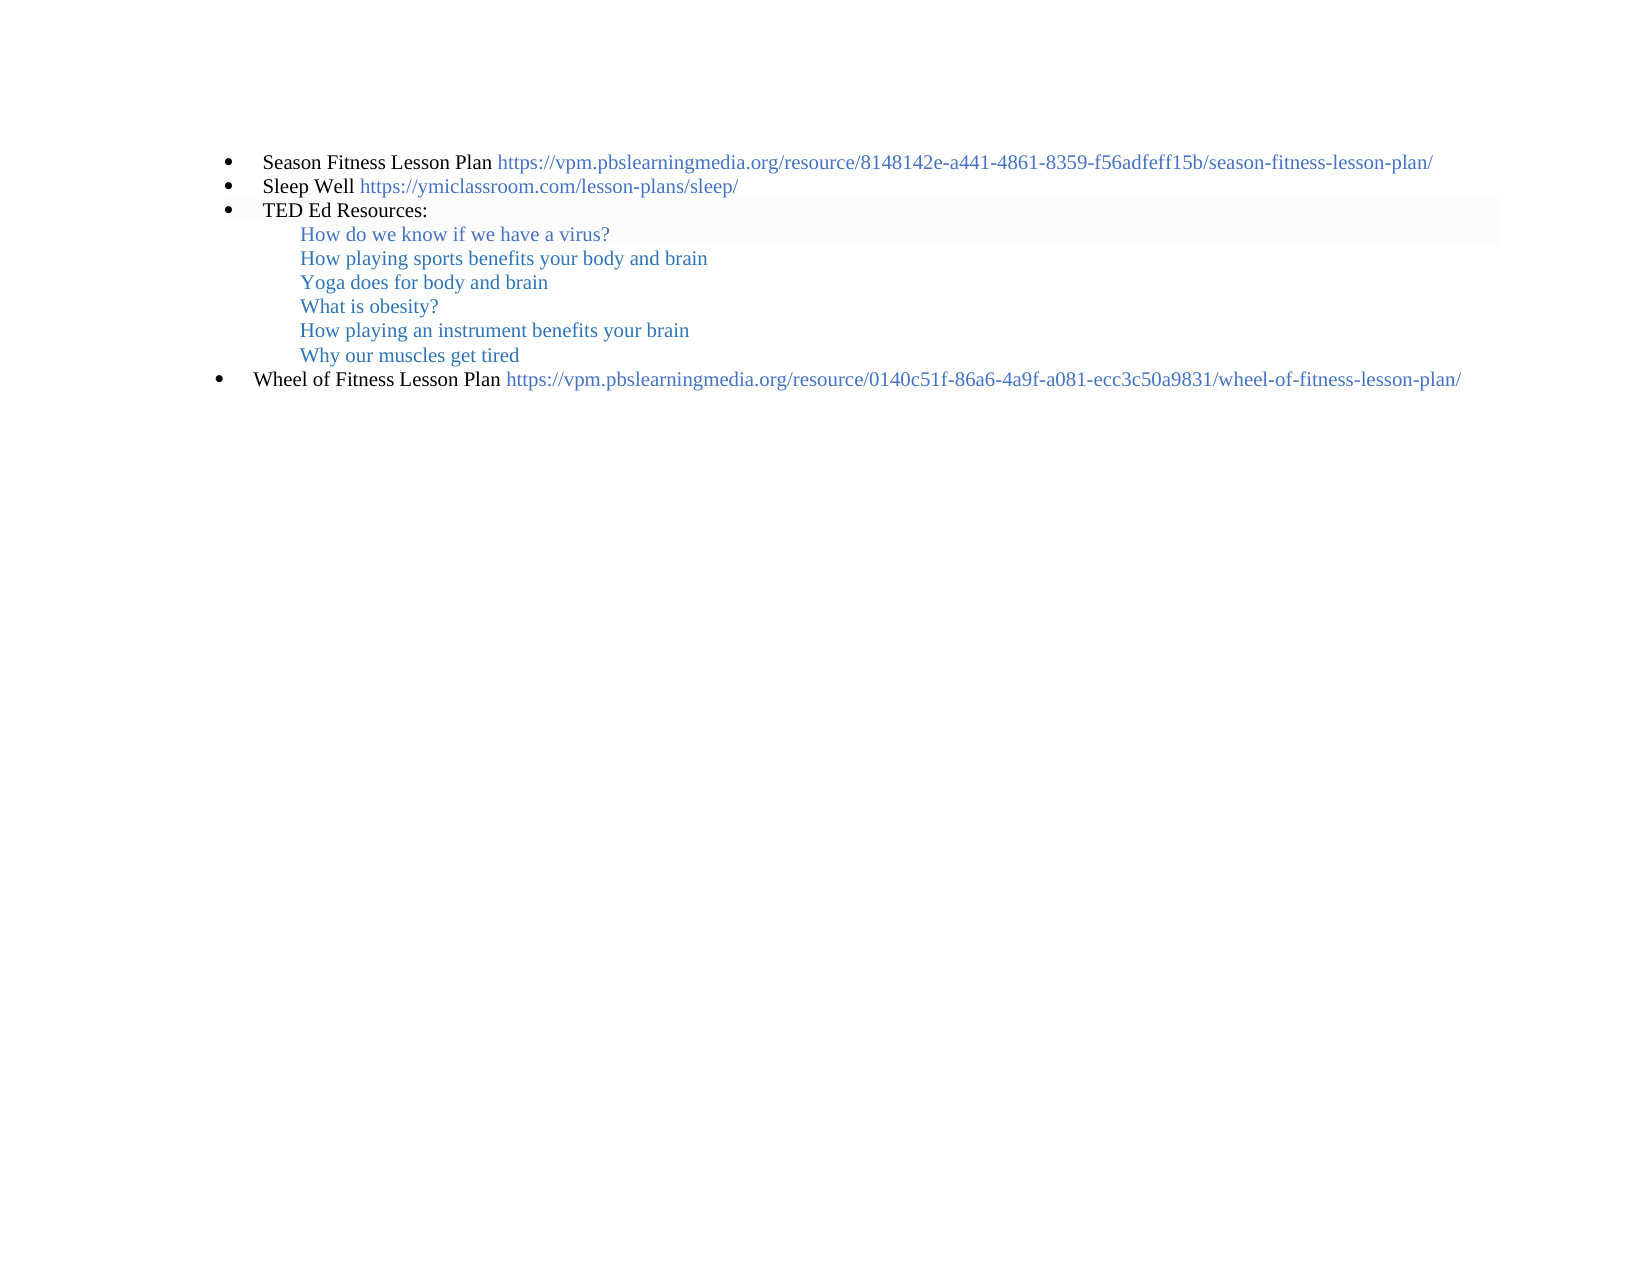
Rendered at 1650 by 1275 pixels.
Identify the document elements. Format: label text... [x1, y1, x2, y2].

text What is obesity? [300, 294, 1500, 318]
list Wheel of Fitness Lesson Plan https://vpm.pbslearningmedia.org/resource/0140c51f-86a6-4a9f-a081-ecc3c50a9831/wheel-of-fitness-lesson-plan/ [216, 367, 1500, 391]
text How playing sports benefits your body and brain [300, 246, 1500, 270]
list Season Fitness Lesson Plan https://vpm.pbslearningmedia.org/resource/8148142e-a441-4861-8359-f56adfeff15b/season-fitness-lesson-plan/ [225, 150, 1500, 174]
text How do we know if we have a virus? [300, 222, 1500, 246]
text How playing an instrument benefits your brain [299, 318, 1500, 342]
text Yoga does for body and brain [300, 270, 1500, 294]
list Sleep Well https://ymiclassroom.com/lesson-plans/sleep/ [225, 174, 1500, 198]
text Why our muscles get tired [299, 342, 1500, 367]
list TED Ed Resources: [225, 198, 1500, 222]
